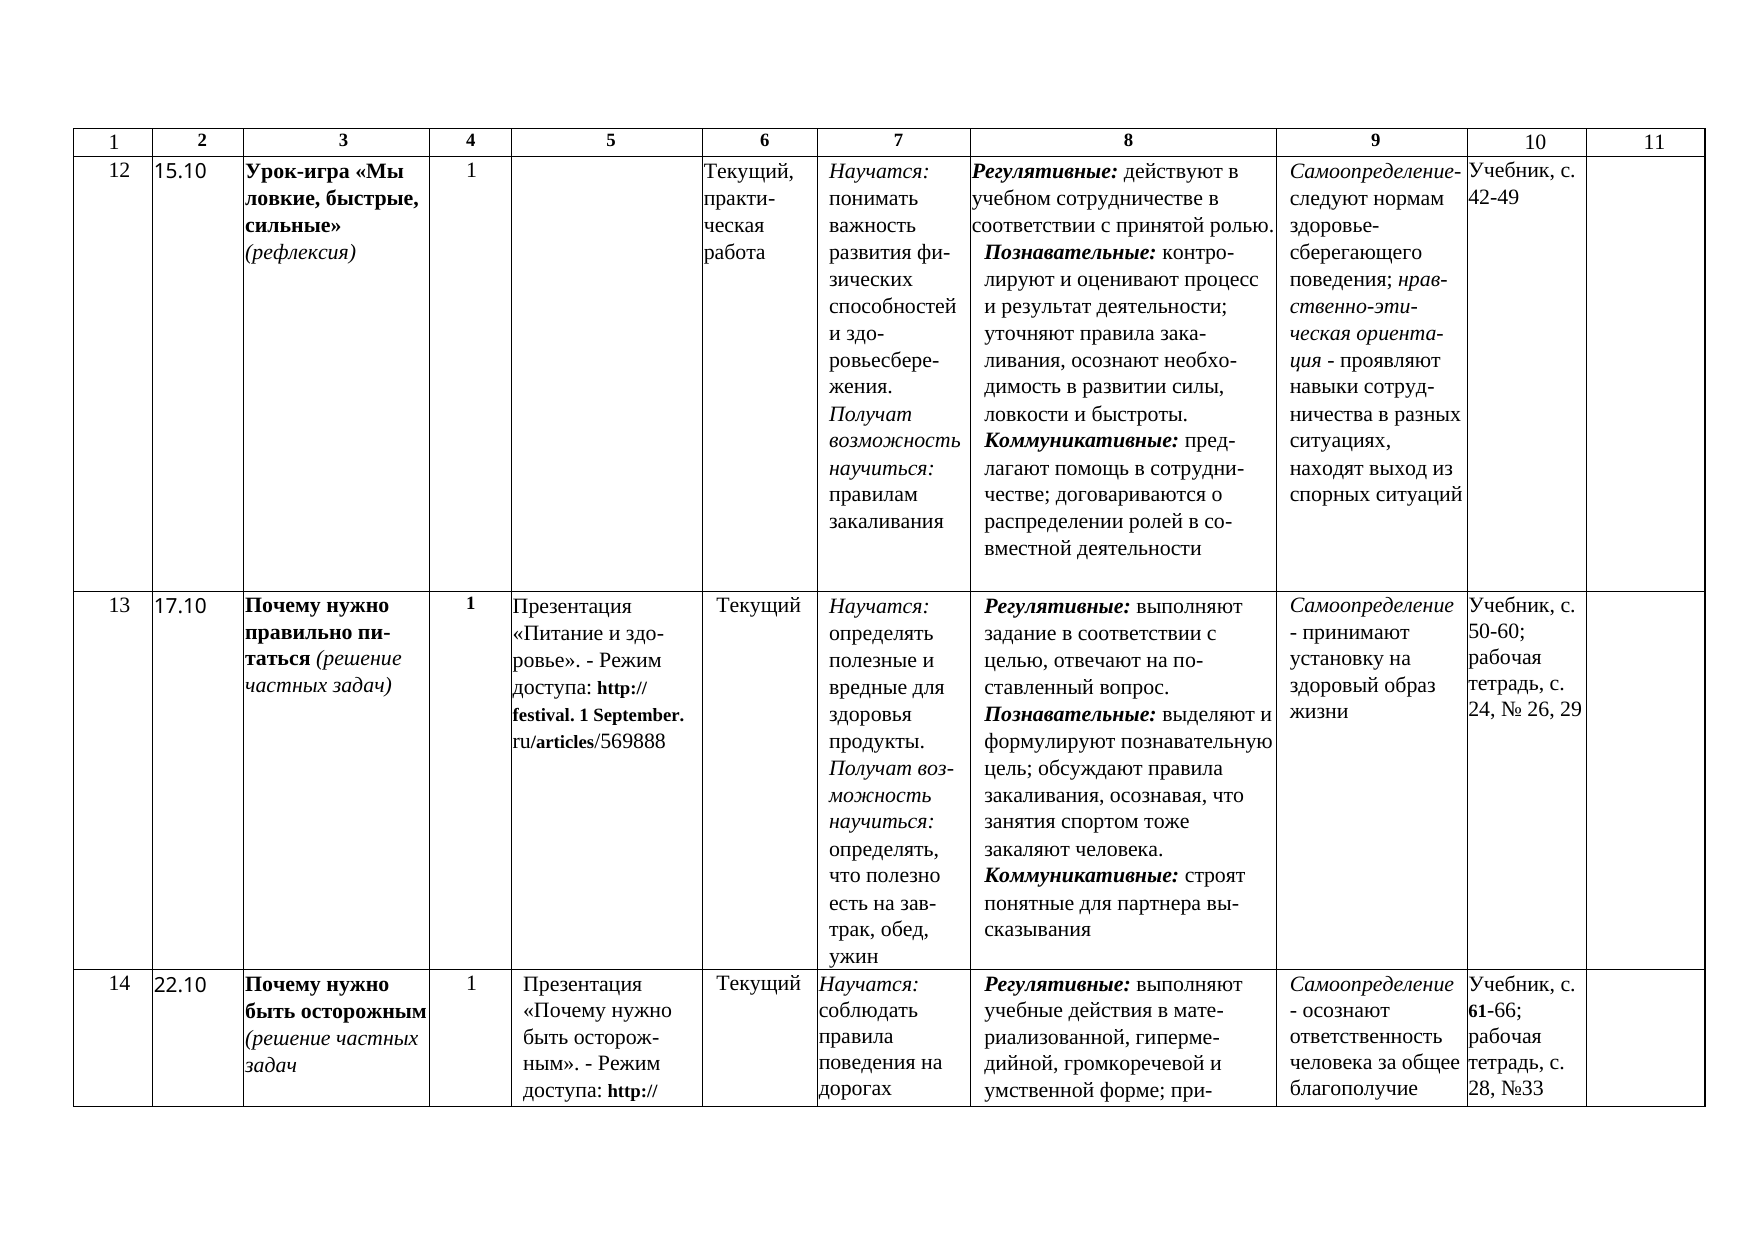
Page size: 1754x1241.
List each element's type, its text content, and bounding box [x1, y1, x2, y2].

table_cell 13 [74, 592, 152, 969]
table_cell Научатся: понимать важность развития физических способностей и здо- ровьесбере- жения. Получат возможность научиться: правилам закаливания [818, 157, 970, 591]
table_cell Научатся: определять полезные и вредные для здоровья продукты. Получат возможность научиться: определять, что полезно есть на завтрак, обед, ужин [818, 592, 970, 969]
table_cell Самоопределение- следуют нормам здоровье- сберегающего поведения; нрав- ственно-эти- ческая ориентация - проявляют навыки сотрудничества в разных ситуациях, находят выход из спорных ситуаций [1277, 157, 1467, 591]
table_cell Текущий [703, 592, 817, 969]
table_header 8 [971, 129, 1276, 156]
table_header 10 [1468, 129, 1586, 156]
table_cell Почему нужно правильно питаться (решение частных задач) [244, 592, 429, 969]
table_cell Регулятивные: действуют в учебном сотрудничестве в соответствии с принятой ролью. Познавательные: контролируют и оценивают процесс и результат деятельности; уточняют правила закаливания, осознают необходимость в развитии силы, ловкости и быстроты. Коммуникативные: предлагают помощь в сотрудничестве; договариваются о распределении ролей в совместной деятельности [971, 157, 1276, 591]
table_cell Текущий, практическая работа [703, 157, 817, 591]
table_cell Презентация «Питание и здоровье». - Режим доступа: http:// festival. 1 September. ru/articles/569888 [512, 592, 702, 969]
table_cell 1 [430, 970, 511, 1106]
table_cell [1587, 592, 1704, 969]
table_cell [1587, 157, 1704, 591]
table_cell Презентация «Почему нужно быть осторожным». - Режим доступа: http:// [512, 970, 702, 1106]
table_header 6 [703, 129, 817, 156]
table_header 3 [244, 129, 429, 156]
table_header 4 [430, 129, 511, 156]
table_cell 17.10 [153, 592, 243, 969]
table_cell Самоопределение - осознают ответственность человека за общее благополучие [1277, 970, 1467, 1106]
table_cell Учебник, с. 61-66; рабочая тетрадь, с. 28, №33 [1468, 970, 1586, 1106]
table_cell 1 [430, 157, 511, 591]
table_cell Регулятивные: выполняют задание в соответствии с целью, отвечают на поставленный вопрос. Познавательные: выделяют и формулируют познавательную цель; обсуждают правила закаливания, осознавая, что занятия спортом тоже закаляют человека. Коммуникативные: строят понятные для партнера высказывания [971, 592, 1276, 969]
table_header 11 [1587, 129, 1704, 156]
table_header 7 [818, 129, 970, 156]
table_cell 22.10 [153, 970, 243, 1106]
table_header 2 [153, 129, 243, 156]
table_header 5 [512, 129, 702, 156]
table_cell 1 [430, 592, 511, 969]
table_cell Текущий [703, 970, 817, 1106]
table_header 1 [74, 129, 152, 156]
table_cell Регулятивные: выполняют учебные действия в материализованной, гипермедийной, громкоречевой и умственной форме; при- [971, 970, 1276, 1106]
table_cell Почему нужно быть осторожным (решение частных задач [244, 970, 429, 1106]
table_header 9 [1277, 129, 1467, 156]
table_cell Самоопределение - принимают установку на здоровый образ жизни [1277, 592, 1467, 969]
table_cell Урок-игра «Мы ловкие, быстрые, сильные» (рефлексия) [244, 157, 429, 591]
table_cell Учебник, с. 42-49 [1468, 157, 1586, 591]
table_cell Научатся: соблюдать правила поведения на дорогах [818, 970, 970, 1106]
table_cell 14 [74, 970, 152, 1106]
table_cell Учебник, с. 50-60; рабочая тетрадь, с. 24, № 26, 29 [1468, 592, 1586, 969]
table_cell [512, 157, 702, 591]
table_cell [1587, 970, 1704, 1106]
table_cell 12 [74, 157, 152, 591]
table_cell 15.10 [153, 157, 243, 591]
